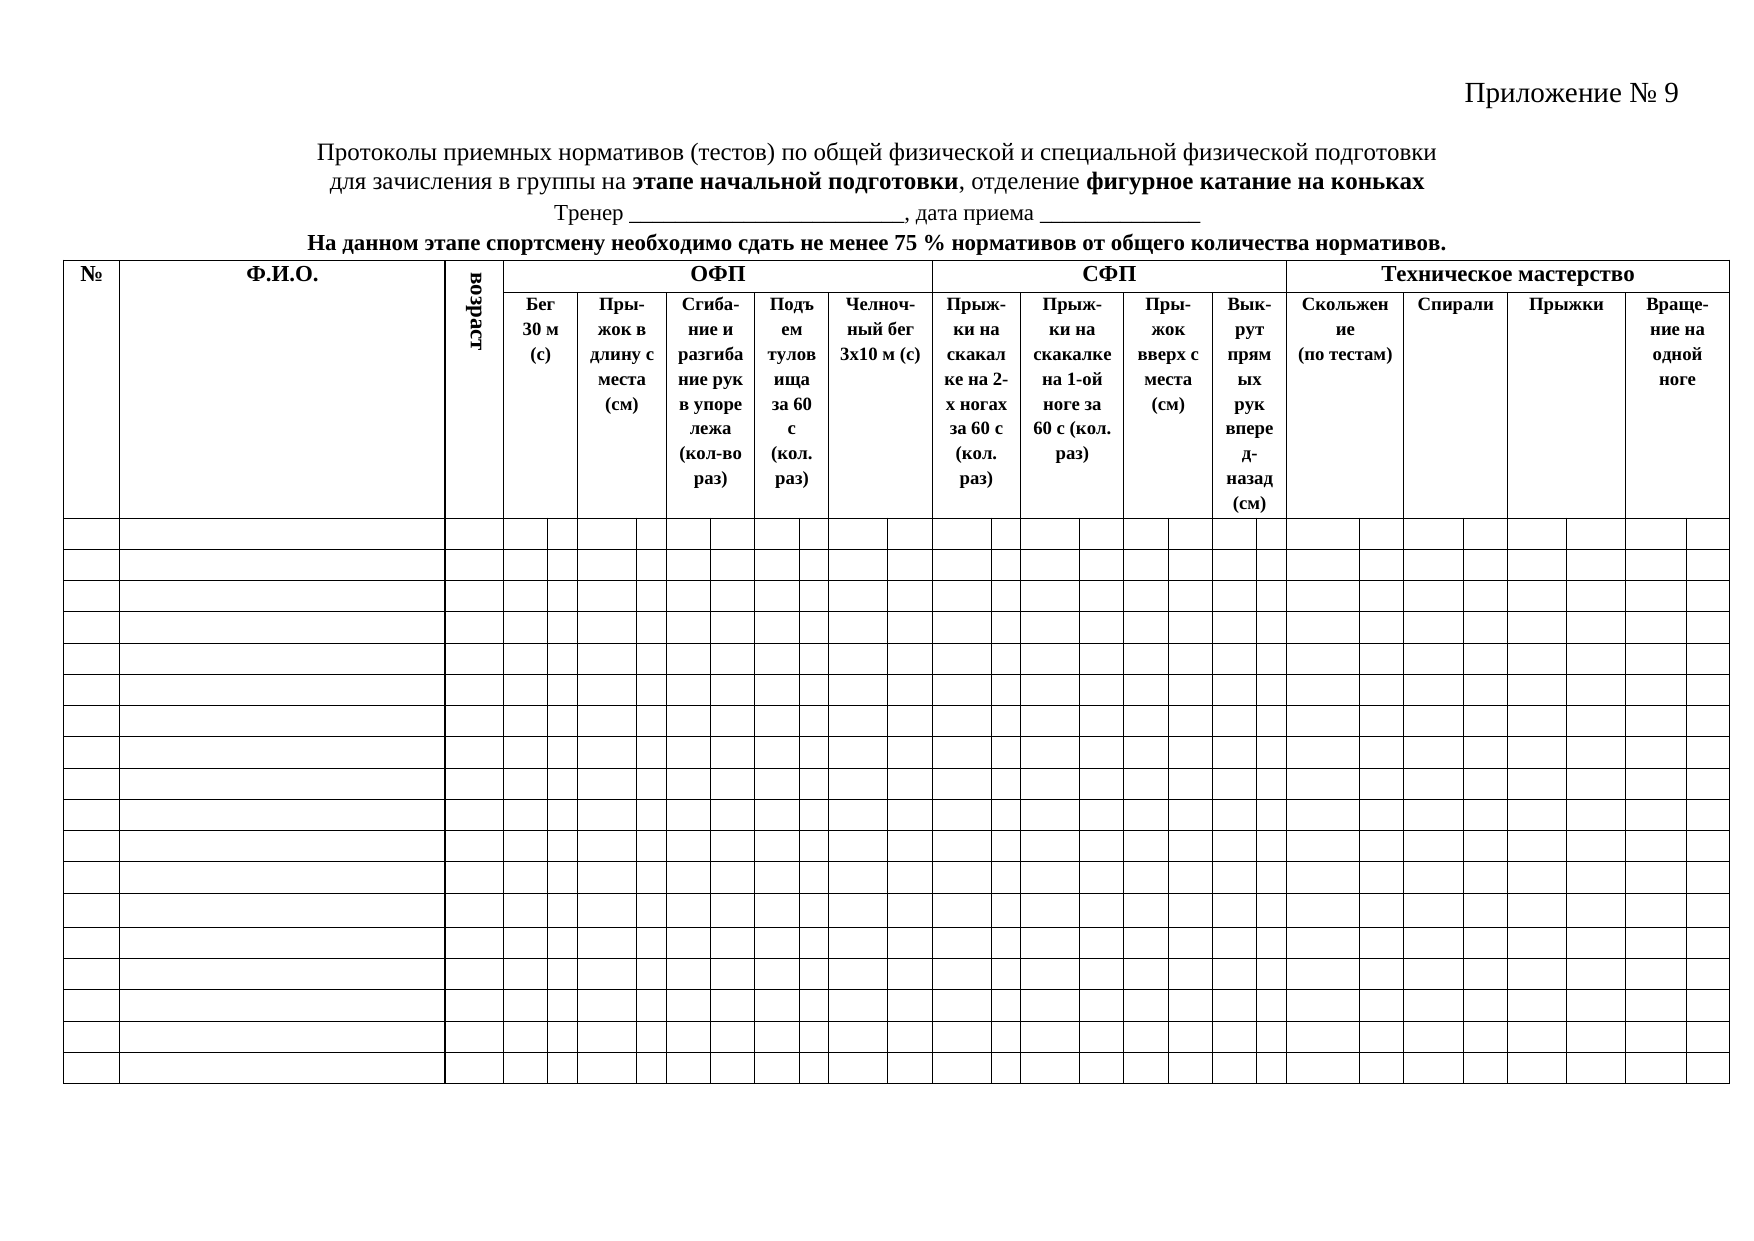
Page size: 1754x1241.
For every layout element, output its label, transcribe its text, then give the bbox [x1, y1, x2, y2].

table_cell [1567, 644, 1625, 674]
table_cell [1567, 862, 1625, 892]
table_cell [548, 800, 577, 830]
table_cell [1567, 737, 1625, 767]
table_cell [1626, 550, 1686, 580]
table_cell [1021, 990, 1079, 1021]
table_cell [548, 862, 577, 892]
table_cell [120, 894, 444, 927]
table_cell [1080, 675, 1123, 705]
table_cell [711, 550, 754, 580]
table_cell [1021, 862, 1079, 892]
table_cell Пры-жок в длину с места (см) [578, 293, 666, 517]
table_cell [992, 1053, 1020, 1083]
table_cell [1567, 550, 1625, 580]
table_cell [1124, 737, 1168, 767]
table_cell [637, 737, 666, 767]
table_cell [888, 581, 932, 611]
table_cell [1360, 894, 1403, 927]
table_cell [1687, 612, 1729, 642]
table_cell [933, 1053, 991, 1083]
table_cell [755, 894, 799, 927]
table_cell [504, 706, 547, 736]
table_cell [64, 1053, 119, 1083]
table_cell [1626, 928, 1686, 958]
table_cell [992, 894, 1020, 927]
table_cell [888, 800, 932, 830]
table_cell [755, 737, 799, 767]
table_cell [829, 612, 887, 642]
table_cell [1021, 706, 1079, 736]
table_cell [1464, 769, 1507, 799]
table_cell [800, 831, 828, 861]
table_cell [446, 1053, 503, 1083]
table_cell Прыж-ки на скакалке на 2-х ногах за 60 с (кол. раз) [933, 293, 1020, 517]
table_cell [1169, 894, 1212, 927]
table_cell [1464, 644, 1507, 674]
table_cell [1213, 959, 1256, 989]
table_cell [711, 800, 754, 830]
table_cell [637, 1053, 666, 1083]
table_cell [829, 581, 887, 611]
table_cell [1021, 928, 1079, 958]
table_cell [1213, 644, 1256, 674]
table_cell [1464, 581, 1507, 611]
table_cell [1021, 675, 1079, 705]
table_cell [64, 1022, 119, 1052]
table_cell [755, 831, 799, 861]
table_cell [1169, 862, 1212, 892]
table_cell [829, 990, 887, 1021]
table_cell [1626, 737, 1686, 767]
table_cell [1464, 550, 1507, 580]
table_cell [64, 862, 119, 892]
text Тренер ________________________, дата приема ______________ [75, 199, 1679, 225]
table_cell [1464, 706, 1507, 736]
table_cell [755, 644, 799, 674]
table_cell Подъем туловища за 60 с (кол. раз) [755, 293, 828, 517]
table_cell [888, 706, 932, 736]
table_cell [548, 706, 577, 736]
table_cell [1169, 706, 1212, 736]
table_cell [933, 1022, 991, 1052]
table_cell [637, 959, 666, 989]
table_cell [1257, 769, 1286, 799]
table_cell [1287, 550, 1359, 580]
table_header Техническое мастерство [1287, 261, 1729, 292]
table_cell [1404, 894, 1463, 927]
table_cell [1021, 519, 1079, 549]
table_cell [667, 1053, 710, 1083]
table_cell [1508, 581, 1566, 611]
table_cell [578, 800, 636, 830]
table_cell [504, 737, 547, 767]
table_cell [829, 959, 887, 989]
table_cell [667, 928, 710, 958]
table_cell [1404, 706, 1463, 736]
table_cell [578, 831, 636, 861]
table_cell [667, 800, 710, 830]
table_cell [1213, 1053, 1256, 1083]
table_cell [504, 862, 547, 892]
table_cell [800, 862, 828, 892]
table_cell [1626, 800, 1686, 830]
table_cell [829, 894, 887, 927]
table_cell [1567, 612, 1625, 642]
table_cell [1687, 581, 1729, 611]
table_cell [711, 1022, 754, 1052]
table_cell [667, 1022, 710, 1052]
table_cell [992, 519, 1020, 549]
table_cell [1508, 928, 1566, 958]
table_cell [1287, 862, 1359, 892]
table_cell [1287, 1022, 1359, 1052]
list для зачисления в группы на этапе начальной подготовки, отделение фигурное катание на коньках [75, 166, 1679, 195]
table_cell [64, 769, 119, 799]
table_header возраст [446, 261, 503, 517]
table_cell Спирали [1404, 293, 1507, 517]
table_cell [637, 644, 666, 674]
table_cell [578, 519, 636, 549]
table_cell [992, 737, 1020, 767]
table_cell [1687, 990, 1729, 1021]
table_cell [504, 990, 547, 1021]
table_cell [992, 928, 1020, 958]
table_cell [1567, 928, 1625, 958]
table_cell [933, 769, 991, 799]
table_cell [504, 581, 547, 611]
table_cell [1567, 581, 1625, 611]
table_cell [1124, 928, 1168, 958]
table_cell [1508, 800, 1566, 830]
table_cell [1567, 769, 1625, 799]
table_cell [120, 675, 444, 705]
table_cell [1508, 959, 1566, 989]
table_cell [1508, 737, 1566, 767]
table_cell [888, 737, 932, 767]
table_cell [711, 737, 754, 767]
table_cell [446, 800, 503, 830]
table_cell [1404, 990, 1463, 1021]
table_cell [755, 800, 799, 830]
table_cell [1508, 1022, 1566, 1052]
table_cell [1169, 675, 1212, 705]
table_cell [1213, 1022, 1256, 1052]
table_cell [1080, 1022, 1123, 1052]
table_cell [548, 1022, 577, 1052]
table_cell [1124, 862, 1168, 892]
table_cell [992, 612, 1020, 642]
table_cell [1464, 1053, 1507, 1083]
table_cell [120, 800, 444, 830]
table_cell [1567, 990, 1625, 1021]
table_cell [1567, 800, 1625, 830]
table_cell [933, 612, 991, 642]
table_cell [637, 862, 666, 892]
table_cell [711, 612, 754, 642]
table_cell [1287, 675, 1359, 705]
table_cell [1687, 644, 1729, 674]
table_cell [1508, 706, 1566, 736]
table_cell [1124, 990, 1168, 1021]
table_cell [1687, 1053, 1729, 1083]
table_cell [1360, 1022, 1403, 1052]
table_cell [637, 581, 666, 611]
table_cell [755, 1053, 799, 1083]
table_cell [1567, 706, 1625, 736]
table_cell [667, 550, 710, 580]
table_cell [1021, 894, 1079, 927]
table_cell [888, 769, 932, 799]
table_cell [1508, 675, 1566, 705]
table_cell [933, 675, 991, 705]
table_cell [800, 800, 828, 830]
table_cell [1257, 519, 1286, 549]
table_cell [1080, 990, 1123, 1021]
table_cell [120, 831, 444, 861]
table_cell [1021, 800, 1079, 830]
table_cell [800, 894, 828, 927]
table_cell [1464, 894, 1507, 927]
table_cell [637, 1022, 666, 1052]
table_cell [578, 894, 636, 927]
table_cell [578, 769, 636, 799]
table_cell [800, 928, 828, 958]
table_cell [1404, 928, 1463, 958]
table_cell [1567, 675, 1625, 705]
table_cell [829, 644, 887, 674]
table_cell [504, 1022, 547, 1052]
table_cell [120, 581, 444, 611]
table_cell [1257, 959, 1286, 989]
table_cell [1169, 1022, 1212, 1052]
table_cell [755, 990, 799, 1021]
table_cell [637, 675, 666, 705]
table_cell [578, 675, 636, 705]
table_cell [64, 737, 119, 767]
table_cell [64, 612, 119, 642]
table_cell [504, 675, 547, 705]
table_cell [1508, 1053, 1566, 1083]
table_cell [888, 990, 932, 1021]
table_cell [1508, 990, 1566, 1021]
table_cell [711, 675, 754, 705]
table_cell [933, 831, 991, 861]
table_cell [800, 769, 828, 799]
table_cell [1169, 831, 1212, 861]
table_cell [1124, 1053, 1168, 1083]
table_cell Враще-ние на одной ноге [1626, 293, 1729, 517]
table_cell [992, 990, 1020, 1021]
text Протоколы приемных нормативов (тестов) по общей физической и специальной физической подготовки [75, 137, 1679, 166]
table_cell [637, 519, 666, 549]
table_cell [1124, 1022, 1168, 1052]
table_cell [1687, 737, 1729, 767]
table_cell [1360, 706, 1403, 736]
table_cell [1080, 862, 1123, 892]
table_cell [446, 769, 503, 799]
table_cell [637, 612, 666, 642]
table_cell Сгиба-ние и разгибание рук в упоре лежа (кол-во раз) [667, 293, 754, 517]
table_cell [992, 581, 1020, 611]
table_cell [1124, 831, 1168, 861]
table_cell [829, 1053, 887, 1083]
table_cell Прыжки [1508, 293, 1625, 517]
table_cell [120, 706, 444, 736]
table_cell [1257, 894, 1286, 927]
table_cell [711, 928, 754, 958]
table_cell [1169, 581, 1212, 611]
table_header СФП [933, 261, 1286, 292]
table_cell [667, 675, 710, 705]
table_cell [578, 550, 636, 580]
table_cell [711, 519, 754, 549]
table_cell [64, 959, 119, 989]
table_cell [992, 959, 1020, 989]
table_cell [1360, 612, 1403, 642]
table_cell [1360, 831, 1403, 861]
table_cell [1124, 769, 1168, 799]
table_cell [637, 928, 666, 958]
table_cell [1404, 1022, 1463, 1052]
table_cell [888, 612, 932, 642]
table_cell [1257, 550, 1286, 580]
table_cell [64, 831, 119, 861]
table_cell [1213, 675, 1256, 705]
table_cell [1021, 737, 1079, 767]
table_cell [933, 959, 991, 989]
table_cell [1257, 831, 1286, 861]
table_cell [1021, 644, 1079, 674]
table_cell [578, 1053, 636, 1083]
table_cell [64, 928, 119, 958]
table_cell [1687, 959, 1729, 989]
table_cell [1080, 706, 1123, 736]
table_cell [1124, 644, 1168, 674]
table_cell [888, 1053, 932, 1083]
table_cell [711, 581, 754, 611]
table_cell [1687, 928, 1729, 958]
table_cell [548, 612, 577, 642]
table_cell [1508, 769, 1566, 799]
table_cell [1257, 737, 1286, 767]
table_cell [504, 612, 547, 642]
table_cell [829, 550, 887, 580]
table_cell [1124, 581, 1168, 611]
table_cell [1021, 581, 1079, 611]
table_cell [667, 894, 710, 927]
table_cell [1213, 581, 1256, 611]
table_cell [1287, 612, 1359, 642]
table_cell [1404, 800, 1463, 830]
table_cell [1169, 959, 1212, 989]
table_cell [1626, 706, 1686, 736]
table_cell [548, 928, 577, 958]
table_cell [504, 928, 547, 958]
table_cell [1021, 1022, 1079, 1052]
table_cell [120, 769, 444, 799]
table_cell [1169, 550, 1212, 580]
table_cell [711, 644, 754, 674]
table_header № [64, 261, 119, 517]
table_cell [1124, 612, 1168, 642]
table_cell [829, 706, 887, 736]
table_cell [504, 769, 547, 799]
table_cell [755, 769, 799, 799]
table_cell [755, 959, 799, 989]
table_cell [1124, 675, 1168, 705]
table_cell [888, 959, 932, 989]
table_cell [1169, 612, 1212, 642]
table_cell [1404, 831, 1463, 861]
table_cell [1287, 800, 1359, 830]
table_cell [1404, 862, 1463, 892]
table_cell [446, 1022, 503, 1052]
table_cell [548, 1053, 577, 1083]
table_cell [1567, 1053, 1625, 1083]
table_cell [1080, 959, 1123, 989]
table_cell [1464, 928, 1507, 958]
table_cell [1124, 959, 1168, 989]
table_cell [829, 1022, 887, 1052]
table_cell [1687, 894, 1729, 927]
table_cell [120, 862, 444, 892]
table_cell [1687, 862, 1729, 892]
table_cell [667, 581, 710, 611]
table_cell [1213, 894, 1256, 927]
table_cell [933, 928, 991, 958]
table_cell [1257, 644, 1286, 674]
table_cell [1080, 737, 1123, 767]
table_cell [755, 928, 799, 958]
table_cell [120, 644, 444, 674]
table_cell [637, 550, 666, 580]
table_cell [711, 894, 754, 927]
table_cell [1287, 706, 1359, 736]
table_cell [667, 737, 710, 767]
table_cell [1404, 675, 1463, 705]
table_cell [667, 862, 710, 892]
table_cell [1626, 612, 1686, 642]
table_cell [446, 550, 503, 580]
table_cell [1464, 612, 1507, 642]
table_cell [637, 990, 666, 1021]
table_cell [1687, 550, 1729, 580]
table_cell [992, 1022, 1020, 1052]
table_cell [504, 1053, 547, 1083]
table_cell [1687, 675, 1729, 705]
table_cell [1287, 990, 1359, 1021]
table_cell [446, 644, 503, 674]
table_cell [1360, 675, 1403, 705]
table_cell [711, 990, 754, 1021]
table_cell [1021, 1053, 1079, 1083]
table_cell [548, 581, 577, 611]
table_cell [992, 644, 1020, 674]
table_cell [1567, 831, 1625, 861]
table_cell [1567, 1022, 1625, 1052]
table_cell [578, 581, 636, 611]
table_cell [1080, 581, 1123, 611]
table_cell [64, 550, 119, 580]
table_cell [800, 581, 828, 611]
table_cell [578, 644, 636, 674]
table_cell [120, 990, 444, 1021]
table_cell [1213, 519, 1256, 549]
table_cell [711, 862, 754, 892]
table_cell [1213, 737, 1256, 767]
table_cell [1169, 990, 1212, 1021]
table_cell [800, 644, 828, 674]
table_cell [1021, 959, 1079, 989]
table_cell [1508, 519, 1566, 549]
table_cell [548, 519, 577, 549]
table_cell [446, 519, 503, 549]
table_cell [1080, 1053, 1123, 1083]
table_cell [1257, 800, 1286, 830]
table_cell [64, 706, 119, 736]
table_cell [1360, 737, 1403, 767]
table_cell [755, 675, 799, 705]
table_cell [800, 959, 828, 989]
table_cell [637, 706, 666, 736]
table_cell [1626, 862, 1686, 892]
table_cell [755, 581, 799, 611]
table_cell [992, 831, 1020, 861]
table_cell [1360, 550, 1403, 580]
table_cell [800, 519, 828, 549]
table_cell [120, 928, 444, 958]
table_cell [504, 831, 547, 861]
table_cell [1287, 959, 1359, 989]
table_cell Челноч-ный бег 3х10 м (с) [829, 293, 932, 517]
table_cell [1257, 1053, 1286, 1083]
table_cell [667, 990, 710, 1021]
table_cell [1508, 894, 1566, 927]
table_cell [888, 862, 932, 892]
table_cell [1360, 990, 1403, 1021]
table_cell [1080, 612, 1123, 642]
table_cell [1169, 1053, 1212, 1083]
table_cell [1213, 550, 1256, 580]
table_cell [1213, 928, 1256, 958]
table_cell [120, 519, 444, 549]
table_cell [755, 519, 799, 549]
table_cell [1508, 831, 1566, 861]
table_cell [1508, 612, 1566, 642]
table_cell [548, 831, 577, 861]
table_cell [1287, 831, 1359, 861]
table_cell [578, 612, 636, 642]
table_cell [637, 831, 666, 861]
table_cell [637, 894, 666, 927]
table_cell [1124, 519, 1168, 549]
table_cell [1687, 800, 1729, 830]
table_cell [120, 737, 444, 767]
table_cell [446, 581, 503, 611]
table_cell [800, 612, 828, 642]
table_cell [992, 675, 1020, 705]
table_cell [1257, 706, 1286, 736]
table_cell [1404, 519, 1463, 549]
table_cell [64, 800, 119, 830]
table_cell [578, 990, 636, 1021]
table_cell [504, 644, 547, 674]
table_cell [446, 990, 503, 1021]
table_cell [1021, 769, 1079, 799]
table_cell [120, 612, 444, 642]
table_cell [800, 990, 828, 1021]
table_cell [1257, 612, 1286, 642]
table_cell [711, 769, 754, 799]
table_cell [1360, 644, 1403, 674]
table_cell [1257, 990, 1286, 1021]
table_cell Пры-жок вверх с места (см) [1124, 293, 1212, 517]
table_cell [1124, 800, 1168, 830]
table_cell [933, 990, 991, 1021]
table_cell [1169, 769, 1212, 799]
table_cell [1404, 550, 1463, 580]
table_cell [1287, 928, 1359, 958]
table_cell [1287, 519, 1359, 549]
table_cell [829, 769, 887, 799]
table_cell [1404, 959, 1463, 989]
table_cell [120, 1053, 444, 1083]
table_cell [446, 675, 503, 705]
table_cell Прыж-ки на скакалке на 1-ой ноге за 60 с (кол. раз) [1021, 293, 1123, 517]
table_cell [120, 959, 444, 989]
table_cell [1080, 894, 1123, 927]
table_cell [1626, 644, 1686, 674]
table_cell [548, 737, 577, 767]
table_cell [1360, 581, 1403, 611]
table_cell [933, 519, 991, 549]
table_cell [667, 706, 710, 736]
table_cell [637, 800, 666, 830]
table_cell [1360, 862, 1403, 892]
table_header Ф.И.О. [120, 261, 444, 517]
table_cell [992, 550, 1020, 580]
table_cell [933, 737, 991, 767]
table_cell [578, 737, 636, 767]
table_cell [1169, 644, 1212, 674]
table_cell [755, 1022, 799, 1052]
table_cell [1626, 831, 1686, 861]
table_cell [1080, 644, 1123, 674]
table_cell [504, 894, 547, 927]
table_cell [933, 644, 991, 674]
table_cell [933, 581, 991, 611]
table_cell [1287, 644, 1359, 674]
table_cell [1687, 769, 1729, 799]
table_cell [1404, 612, 1463, 642]
table_cell [578, 1022, 636, 1052]
table_cell [800, 1053, 828, 1083]
table_cell Бег 30 м (с) [504, 293, 577, 517]
table_cell [64, 894, 119, 927]
table_cell [1257, 675, 1286, 705]
table_cell [1626, 1053, 1686, 1083]
table_cell [1124, 894, 1168, 927]
table_cell [446, 894, 503, 927]
table_cell [1404, 644, 1463, 674]
table_cell [1687, 831, 1729, 861]
table_cell [1626, 894, 1686, 927]
table_cell [667, 769, 710, 799]
table_cell [504, 550, 547, 580]
table_header ОФП [504, 261, 932, 292]
table_cell [548, 769, 577, 799]
table_cell [578, 706, 636, 736]
table_cell [120, 1022, 444, 1052]
table_cell [446, 706, 503, 736]
table_cell [1360, 769, 1403, 799]
table_cell [446, 928, 503, 958]
table_cell [1464, 800, 1507, 830]
table_cell [1508, 862, 1566, 892]
table_cell [800, 737, 828, 767]
table_cell [1626, 675, 1686, 705]
table_cell [1080, 831, 1123, 861]
table_cell [829, 675, 887, 705]
table_cell [1626, 990, 1686, 1021]
table_cell [446, 959, 503, 989]
table_cell [548, 959, 577, 989]
table_cell [800, 706, 828, 736]
table_cell [1360, 959, 1403, 989]
table_cell [1021, 612, 1079, 642]
table_cell [1287, 769, 1359, 799]
table_cell [64, 675, 119, 705]
table_cell [1213, 990, 1256, 1021]
table_cell [1124, 550, 1168, 580]
table_cell [1464, 862, 1507, 892]
table_cell [446, 831, 503, 861]
table_cell [933, 706, 991, 736]
table_cell [1626, 959, 1686, 989]
table_cell [548, 550, 577, 580]
table_cell [992, 800, 1020, 830]
table_cell [992, 769, 1020, 799]
table_cell [1080, 550, 1123, 580]
table_cell [1404, 769, 1463, 799]
table_cell [1287, 1053, 1359, 1083]
table_cell [711, 959, 754, 989]
table_cell [120, 550, 444, 580]
table_cell [1404, 581, 1463, 611]
table_cell [1213, 862, 1256, 892]
table_cell [504, 959, 547, 989]
table_cell [800, 675, 828, 705]
table_cell [888, 519, 932, 549]
table_cell [1021, 550, 1079, 580]
table_cell [667, 612, 710, 642]
table_cell [1080, 928, 1123, 958]
table_cell [504, 519, 547, 549]
table_cell [1567, 894, 1625, 927]
table_cell [829, 800, 887, 830]
table_cell [1464, 831, 1507, 861]
table_cell [1169, 928, 1212, 958]
table_cell [548, 990, 577, 1021]
table_cell Скольжение (по тестам) [1287, 293, 1403, 517]
table_cell [1626, 769, 1686, 799]
table_cell [1169, 737, 1212, 767]
table_cell [888, 550, 932, 580]
table_cell [933, 550, 991, 580]
table_cell [1287, 894, 1359, 927]
table_cell [64, 519, 119, 549]
table_cell [711, 831, 754, 861]
table_cell [548, 894, 577, 927]
table_cell [1626, 1022, 1686, 1052]
table_cell [1626, 581, 1686, 611]
table_cell [888, 644, 932, 674]
table_cell [1213, 706, 1256, 736]
table_cell [1508, 644, 1566, 674]
table_cell [755, 550, 799, 580]
table_cell [1287, 737, 1359, 767]
table_cell [1080, 769, 1123, 799]
table_cell [1687, 706, 1729, 736]
table_cell [1213, 769, 1256, 799]
table_cell [1257, 862, 1286, 892]
table_cell [888, 928, 932, 958]
table_cell [1464, 519, 1507, 549]
table_cell [1169, 519, 1212, 549]
table_cell [1567, 959, 1625, 989]
table_cell [933, 862, 991, 892]
table_cell [933, 894, 991, 927]
table_cell [1626, 519, 1686, 549]
table_cell [1404, 737, 1463, 767]
table_cell [1687, 519, 1729, 549]
table_cell [64, 581, 119, 611]
table_cell [829, 862, 887, 892]
table_cell [1404, 1053, 1463, 1083]
table_cell [1257, 581, 1286, 611]
table_cell [446, 862, 503, 892]
table_cell [888, 894, 932, 927]
table_cell [548, 675, 577, 705]
table_cell [829, 928, 887, 958]
table_cell [1567, 519, 1625, 549]
table_cell [829, 519, 887, 549]
table_cell [1360, 519, 1403, 549]
table_cell [1080, 519, 1123, 549]
table_cell [992, 706, 1020, 736]
table_cell [755, 706, 799, 736]
table_cell [829, 831, 887, 861]
table_cell [578, 959, 636, 989]
table_cell [1021, 831, 1079, 861]
table_cell [667, 644, 710, 674]
text На данном этапе спортсмену необходимо сдать не менее 75 % нормативов от общего количества нормативов. [75, 229, 1679, 256]
table_cell [1257, 1022, 1286, 1052]
table_cell [888, 675, 932, 705]
table_cell [1464, 675, 1507, 705]
table_cell [667, 519, 710, 549]
table_cell Вык-рут прямых рук вперед-назад (см) [1213, 293, 1286, 517]
table_cell [1687, 1022, 1729, 1052]
table_cell [578, 928, 636, 958]
table_cell [504, 800, 547, 830]
table_cell [829, 737, 887, 767]
table_cell [1213, 612, 1256, 642]
table_cell [1464, 1022, 1507, 1052]
table_cell [1080, 800, 1123, 830]
table_cell [667, 959, 710, 989]
table_cell [1464, 959, 1507, 989]
table_cell [446, 737, 503, 767]
table_cell [711, 706, 754, 736]
table_cell [711, 1053, 754, 1083]
table_cell [1360, 1053, 1403, 1083]
table_cell [1360, 800, 1403, 830]
table_cell [667, 831, 710, 861]
table_cell [446, 612, 503, 642]
table_cell [888, 831, 932, 861]
table_cell [800, 1022, 828, 1052]
table_cell [1124, 706, 1168, 736]
table_cell [1464, 737, 1507, 767]
table_cell [548, 644, 577, 674]
table_cell [1257, 928, 1286, 958]
text Приложение № 9 [75, 75, 1679, 108]
table_cell [578, 862, 636, 892]
table_cell [64, 644, 119, 674]
table_cell [755, 862, 799, 892]
table_cell [637, 769, 666, 799]
table_cell [1287, 581, 1359, 611]
table_cell [755, 612, 799, 642]
table_cell [1169, 800, 1212, 830]
table_cell [800, 550, 828, 580]
table_cell [1360, 928, 1403, 958]
table_cell [992, 862, 1020, 892]
table_cell [1213, 831, 1256, 861]
table_cell [1213, 800, 1256, 830]
table_cell [1508, 550, 1566, 580]
table_cell [64, 990, 119, 1021]
table_cell [933, 800, 991, 830]
table_cell [888, 1022, 932, 1052]
table_cell [1464, 990, 1507, 1021]
